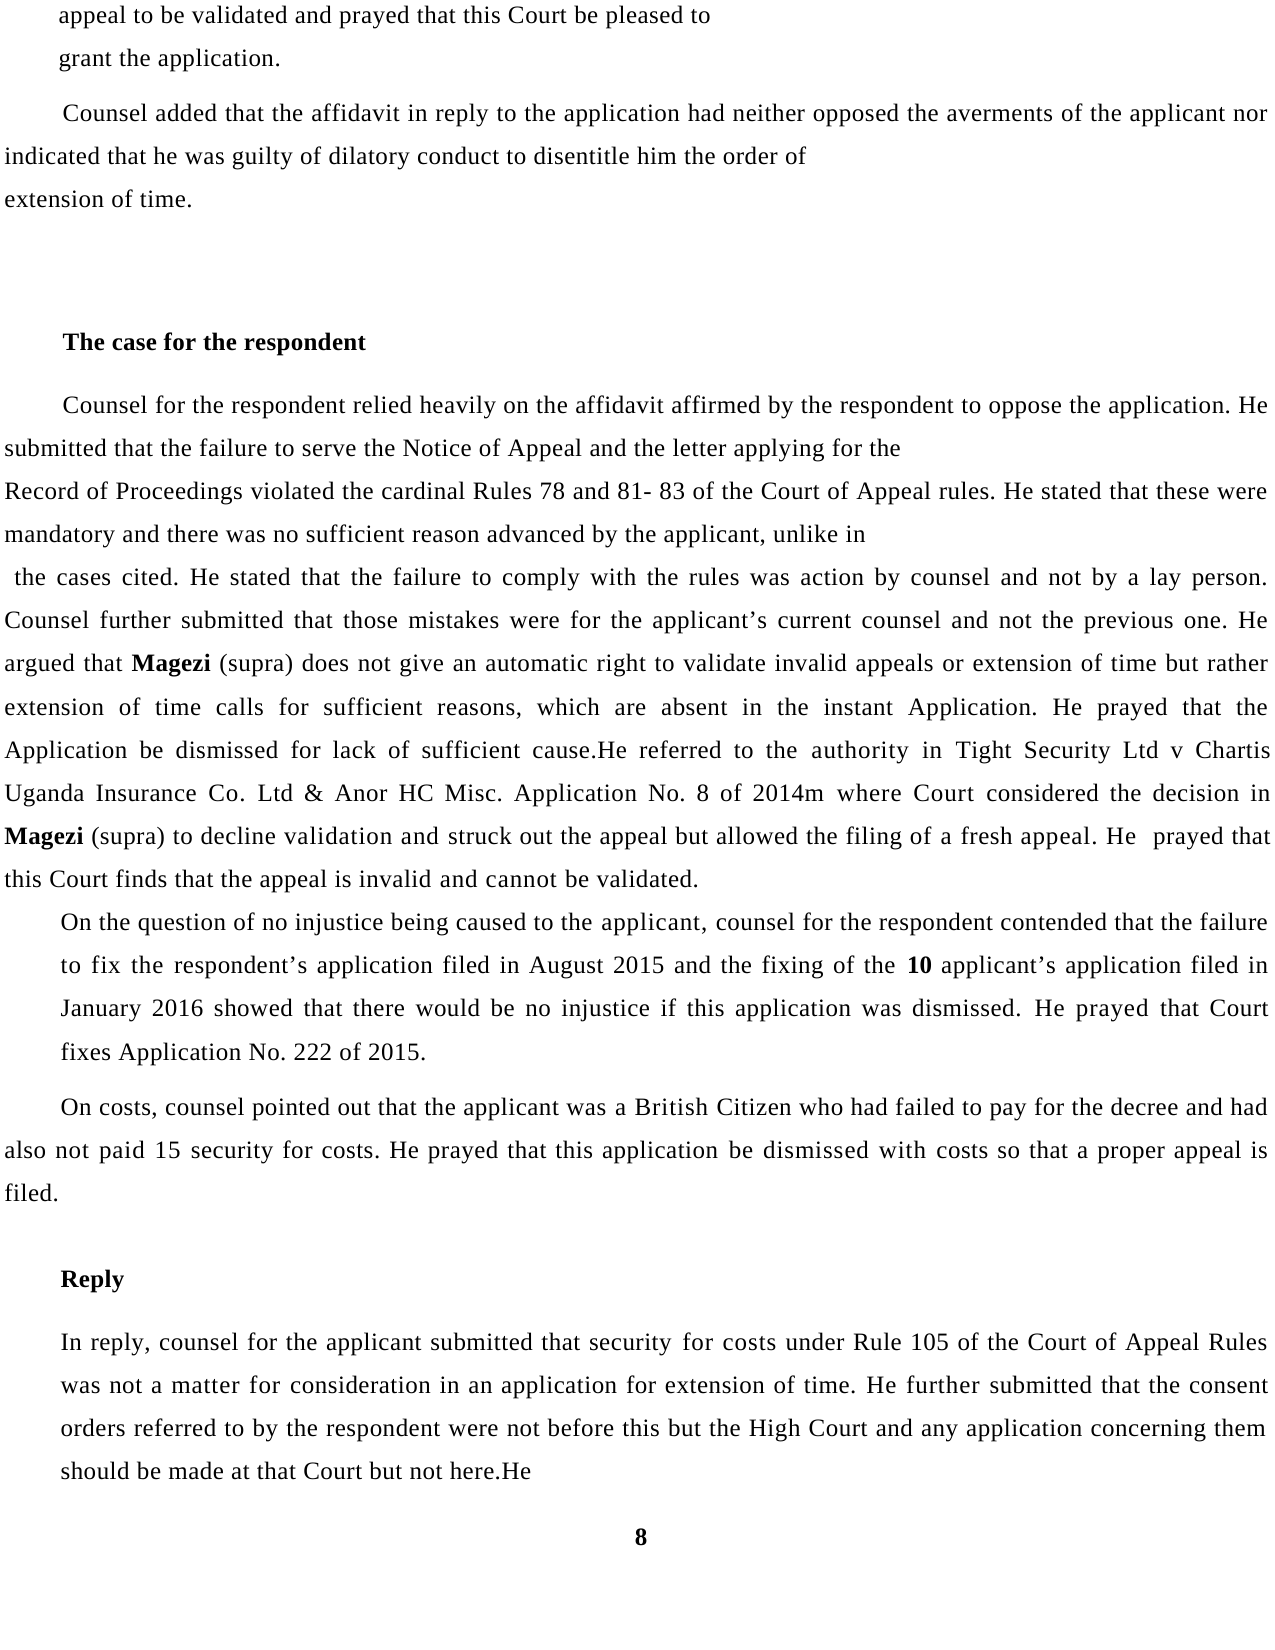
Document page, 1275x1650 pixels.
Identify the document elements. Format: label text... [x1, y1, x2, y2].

text appeal to be validated and prayed that this Court be pleased to grant the application. [58, 0, 1269, 72]
text In reply, counsel for the applicant submitted that security for costs under Rule 105 of the Court of Appeal Rules was not a matter for consideration in an application for extension of time. He further submitted that the consent orders referred to by the respondent were not before this but the High Court and any application concerning them should be made at that Court but not here.He [60, 1327, 1269, 1485]
subtitle The case for the respondent [4, 327, 1275, 356]
text Counsel added that the affidavit in reply to the application had neither opposed the averments of the applicant nor indicated that he was guilty of dilatory conduct to disentitle him the order of extension of time. [4, 98, 1271, 213]
subtitle Reply [4, 1264, 1275, 1293]
text 8 [634, 1522, 647, 1551]
text On the question of no injustice being caused to the applicant, counsel for the respondent contended that the failure to fix the respondent’s application filed in August 2015 and the fixing of the 10 applicant’s application filed in January 2016 showed that there would be no injustice if this application was dismissed. He prayed that Court fixes Application No. 222 of 2015. [60, 907, 1269, 1065]
text On costs, counsel pointed out that the applicant was a British Citizen who had failed to pay for the decree and had also not paid 15 security for costs. He prayed that this application be dismissed with costs so that a proper appeal is filed. [4, 1092, 1269, 1207]
text Counsel for the respondent relied heavily on the affidavit affirmed by the respondent to oppose the application. He submitted that the failure to serve the Notice of Appeal and the letter applying for the Record of Proceedings violated the cardinal Rules 78 and 81- 83 of the Court of Appeal rules. He stated that these were mandatory and there was no sufficient reason advanced by the applicant, unlike in the cases cited. He stated that the failure to comply with the rules was action by counsel and not by a lay person. Counsel further submitted that those mistakes were for the applicant’s current counsel and not the previous one. He argued that Magezi (supra) does not give an automatic right to validate invalid appeals or extension of time but rather extension of time calls for sufficient reasons, which are absent in the instant Application. He prayed that the Application be dismissed for lack of sufficient cause.He referred to the authority in Tight Security Ltd v Chartis Uganda Insurance Co. Ltd & Anor HC Misc. Application No. 8 of 2014m where Court considered the decision in Magezi (supra) to decline validation and struck out the appeal but allowed the filing of a fresh appeal. He prayed that this Court finds that the appeal is invalid and cannot be validated. [4, 390, 1271, 893]
